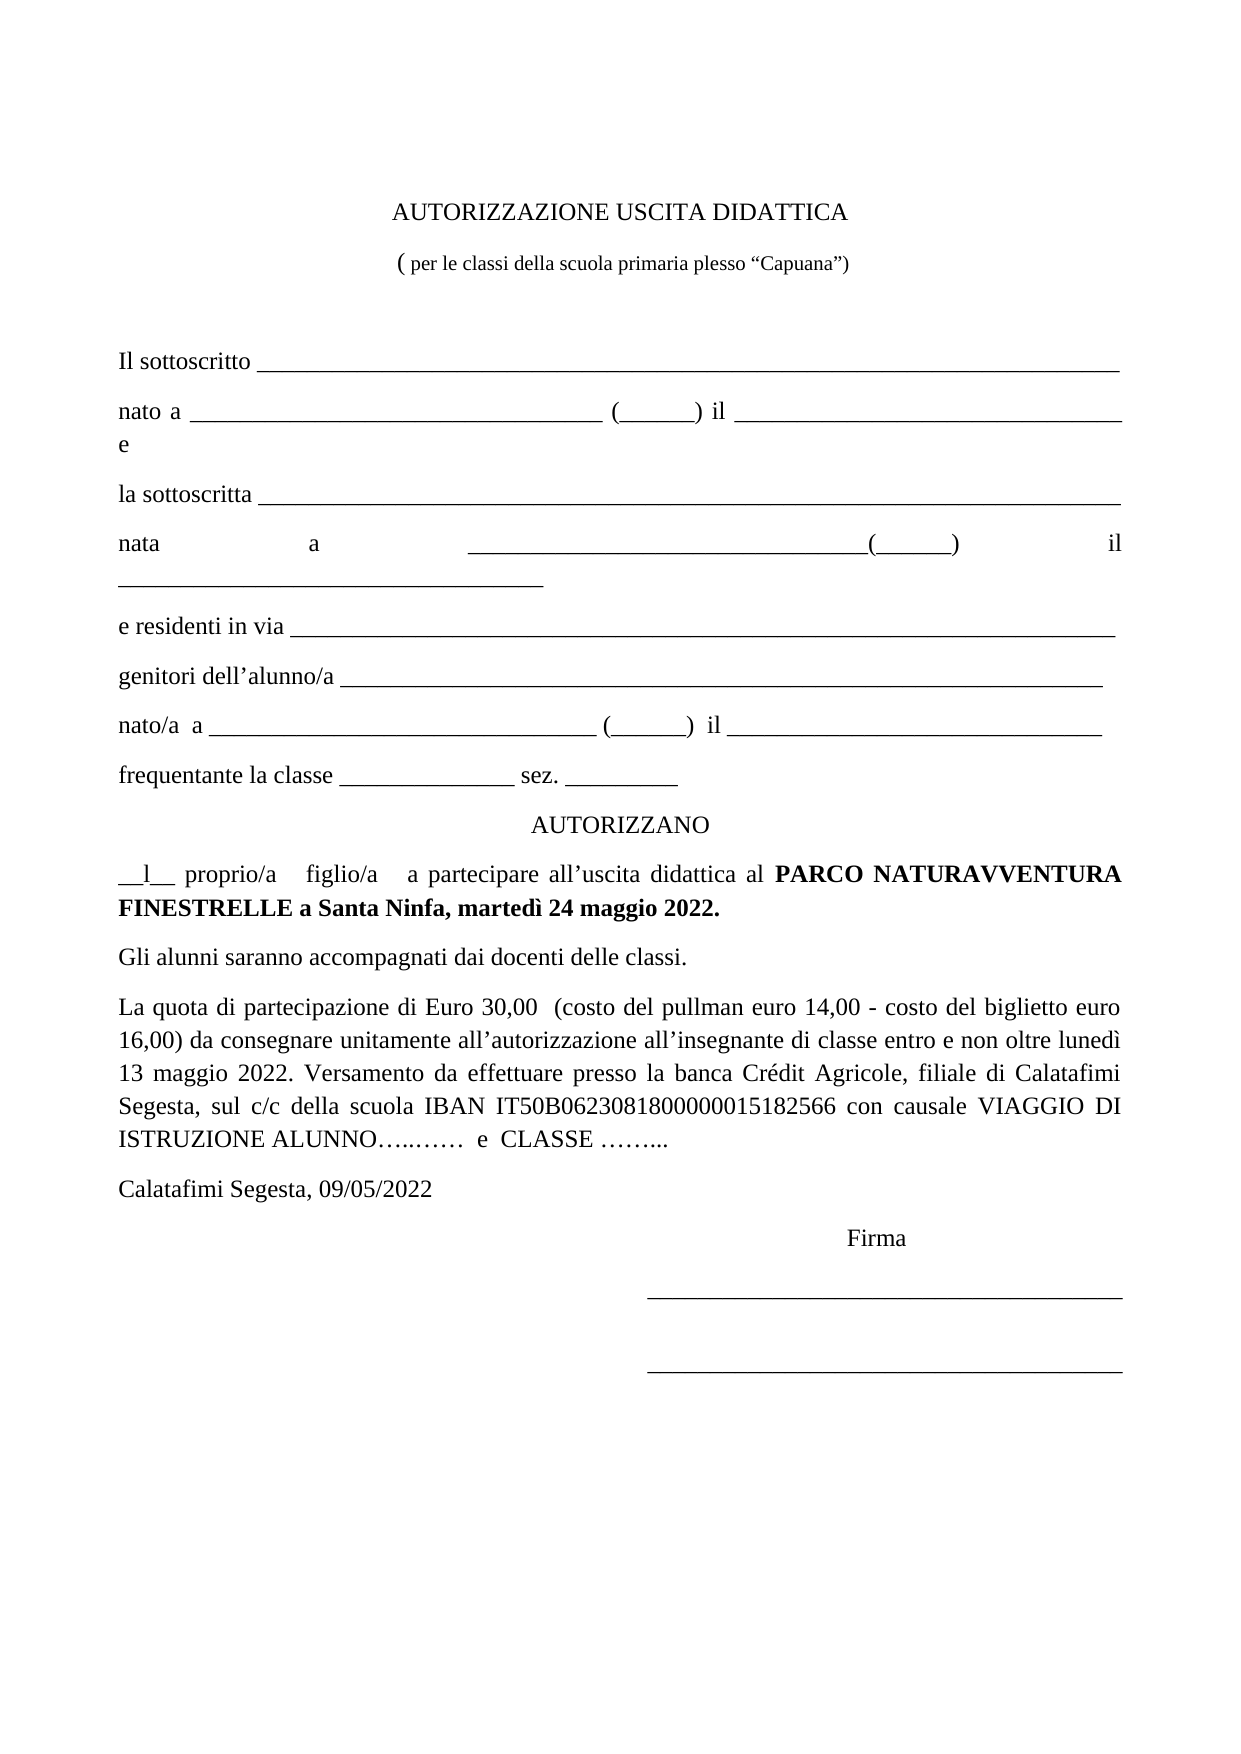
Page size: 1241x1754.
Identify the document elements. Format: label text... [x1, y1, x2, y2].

text frequentante la classe ______________ sez. _________ [118, 760, 1122, 789]
text ______________________________________ [118, 1273, 1122, 1302]
text ______________________________________ [118, 1347, 1122, 1376]
text genitori dell’alunno/a _____________________________________________________________ [118, 661, 1122, 689]
text la sottoscritta _____________________________________________________________________ [118, 479, 1122, 507]
text e residenti in via __________________________________________________________________ [118, 611, 1122, 640]
text nato a _________________________________ (______) il _______________________________ e [118, 396, 1122, 458]
text AUTORIZZANO [118, 810, 1122, 839]
text Calatafimi Segesta, 09/05/2022 [118, 1174, 1122, 1202]
text Gli alunni saranno accompagnati dai docenti delle classi. [118, 942, 1122, 971]
text __l__ proprio/a figlio/a a partecipare all’uscita didattica al PARCO NATURAVVENTURA FINESTRELLE a Santa Ninfa, martedì 24 maggio 2022. [118, 859, 1122, 921]
text nata a ________________________________(______) il __________________________________ [118, 528, 1122, 590]
text nato/a a _______________________________ (______) il ______________________________ [118, 711, 1122, 739]
text AUTORIZZAZIONE USCITA DIDATTICA [118, 197, 1122, 226]
text La quota di partecipazione di Euro 30,00 (costo del pullman euro 14,00 - costo del biglietto euro 16,00) da consegnare unitamente all’autorizzazione all’insegnante di classe entro e non oltre lunedì 13 maggio 2022. Versamento da effettuare presso la banca Crédit Agricole, filiale di Calatafimi Segesta, sul c/c della scuola IBAN IT50B0623081800000015182566 con causale VIAGGIO DI ISTRUZIONE ALUNNO…..…… e CLASSE ……... [118, 992, 1122, 1153]
text ( per le classi della scuola primaria plesso “Capuana”) [118, 247, 1122, 276]
text Firma [118, 1223, 1122, 1252]
text Il sottoscritto _____________________________________________________________________ [118, 346, 1122, 375]
